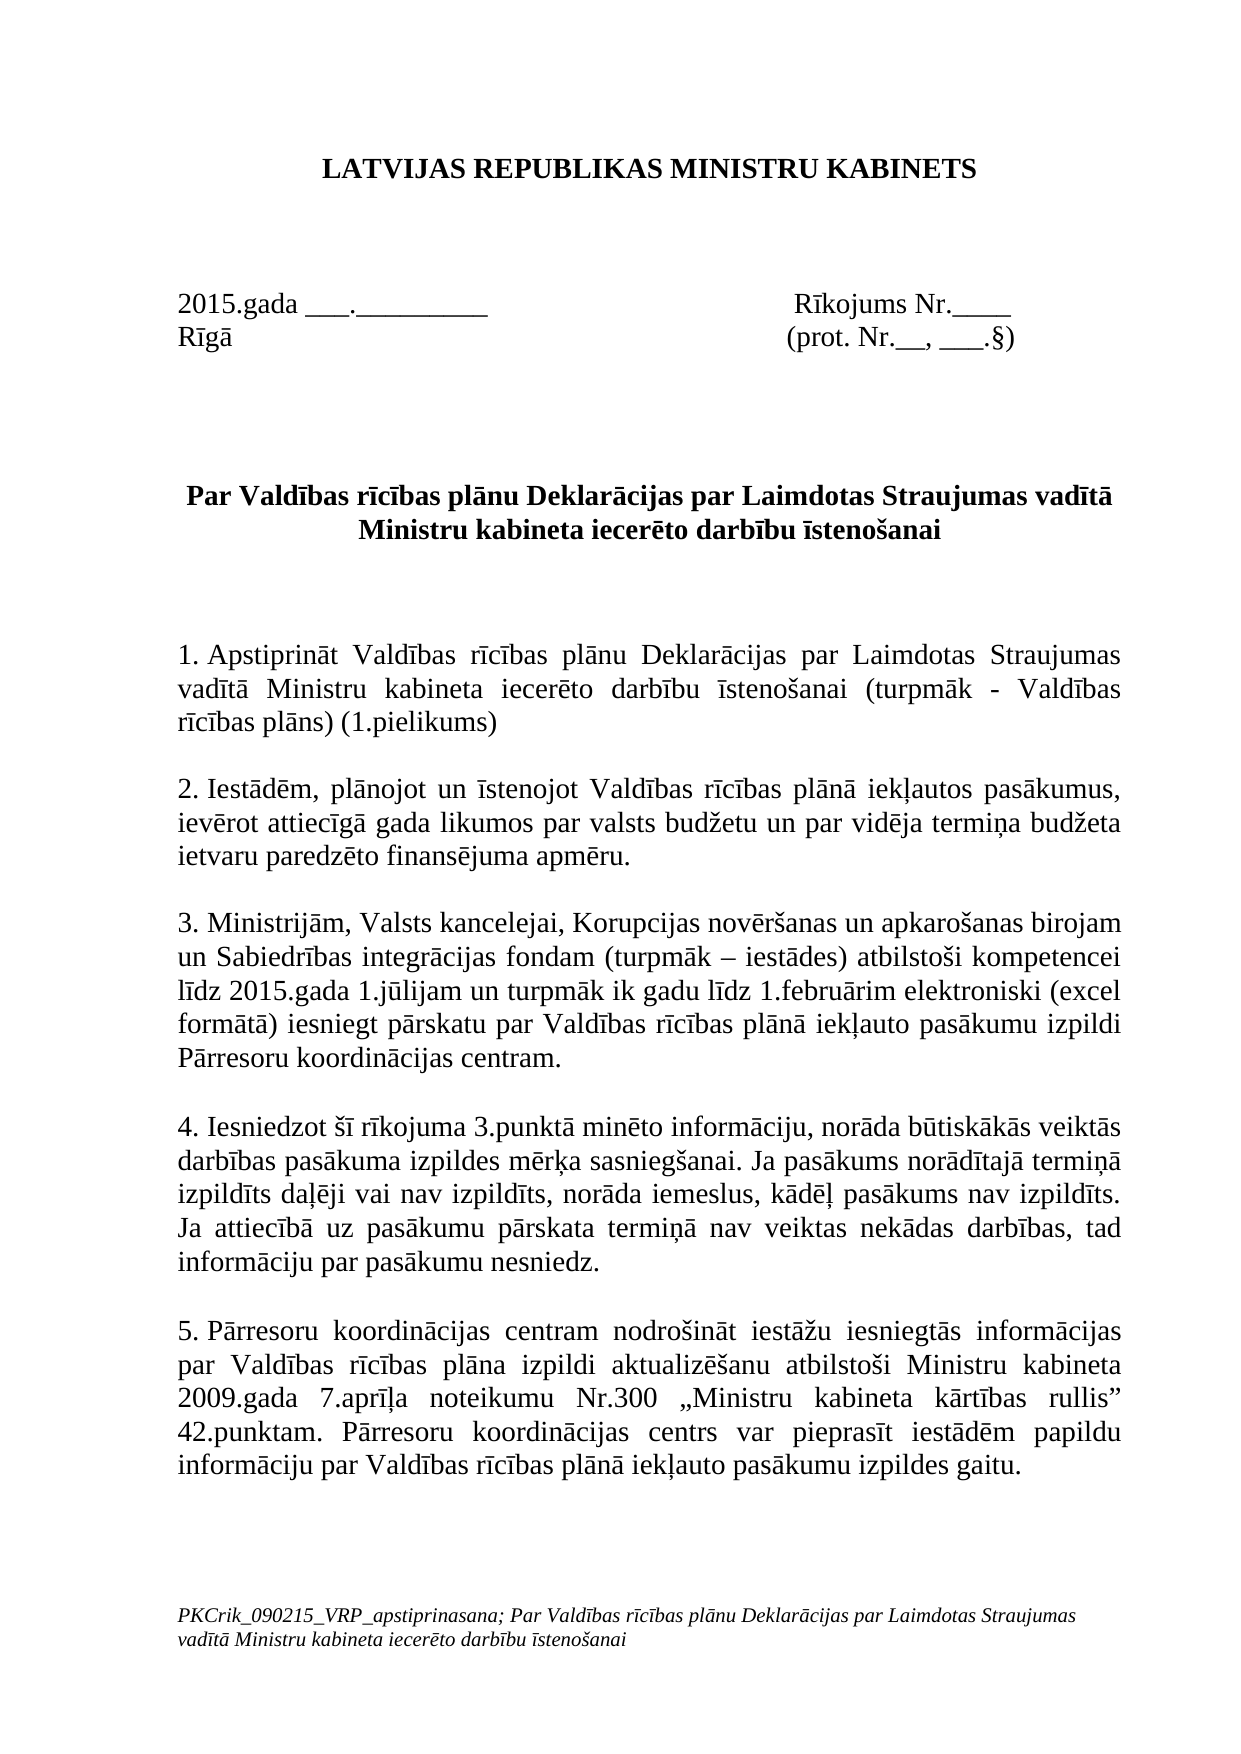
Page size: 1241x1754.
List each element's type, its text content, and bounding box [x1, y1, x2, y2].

list Ministrijām, Valsts kancelejai, Korupcijas novēršanas un apkarošanas birojam un Sabiedrības integrācijas fondam (turpmāk – iestādes) atbilstoši kompetencei līdz 2015.gada 1.jūlijam un turpmāk ik gadu līdz 1.februārim elektroniski (excel formātā) iesniegt pārskatu par Valdības rīcības plānā iekļauto pasākumu izpildi Pārresoru koordinācijas centram. [177, 906, 1122, 1073]
text Par Valdības rīcības plānu Deklarācijas par Laimdotas Straujumas vadītā Ministru kabineta iecerēto darbību īstenošanai [177, 478, 1122, 545]
list Pārresoru koordinācijas centram nodrošināt iestāžu iesniegtās informācijas par Valdības rīcības plāna izpildi aktualizēšanu atbilstoši Ministru kabineta 2009.gada 7.aprīļa noteikumu Nr.300 „Ministru kabineta kārtības rullis” 42.punktam. Pārresoru koordinācijas centrs var pieprasīt iestādēm papildu informāciju par Valdības rīcības plānā iekļauto pasākumu izpildes gaitu. [177, 1313, 1122, 1481]
text 2015.gada ___._________ Nr.____ [177, 286, 1122, 319]
list Iesniedzot šī rīkojuma 3.punktā minēto informāciju, norāda būtiskākās veiktās darbības pasākuma izpildes mērķa sasniegšanai. Ja pasākums norādītajā termiņā izpildīts daļēji vai nav izpildīts, norāda iemeslus, kādēļ pasākums nav izpildīts. Ja attiecībā uz pasākumu pārskata termiņā nav veiktas nekādas darbības, tad informāciju par pasākumu nesniedz. [177, 1109, 1122, 1277]
list Apstiprināt Valdības rīcības plānu Deklarācijas par Laimdotas Straujumas vadītā Ministru kabineta iecerēto darbību īstenošanai (turpmāk - Valdības rīcības plāns) (1.pielikums) [177, 637, 1122, 738]
text LATVIJAS REPUBLIKAS MINISTRU KABINETS [177, 152, 1122, 185]
text Rīgā (prot. Nr.__, ___.§) [177, 319, 1122, 353]
list Iestādēm, plānojot un īstenojot Valdības rīcības plānā iekļautos pasākumus, ievērot attiecīgā gada likumos par valsts budžetu un par vidēja termiņa budžeta ietvaru paredzēto finansējuma apmēru. [177, 771, 1122, 872]
